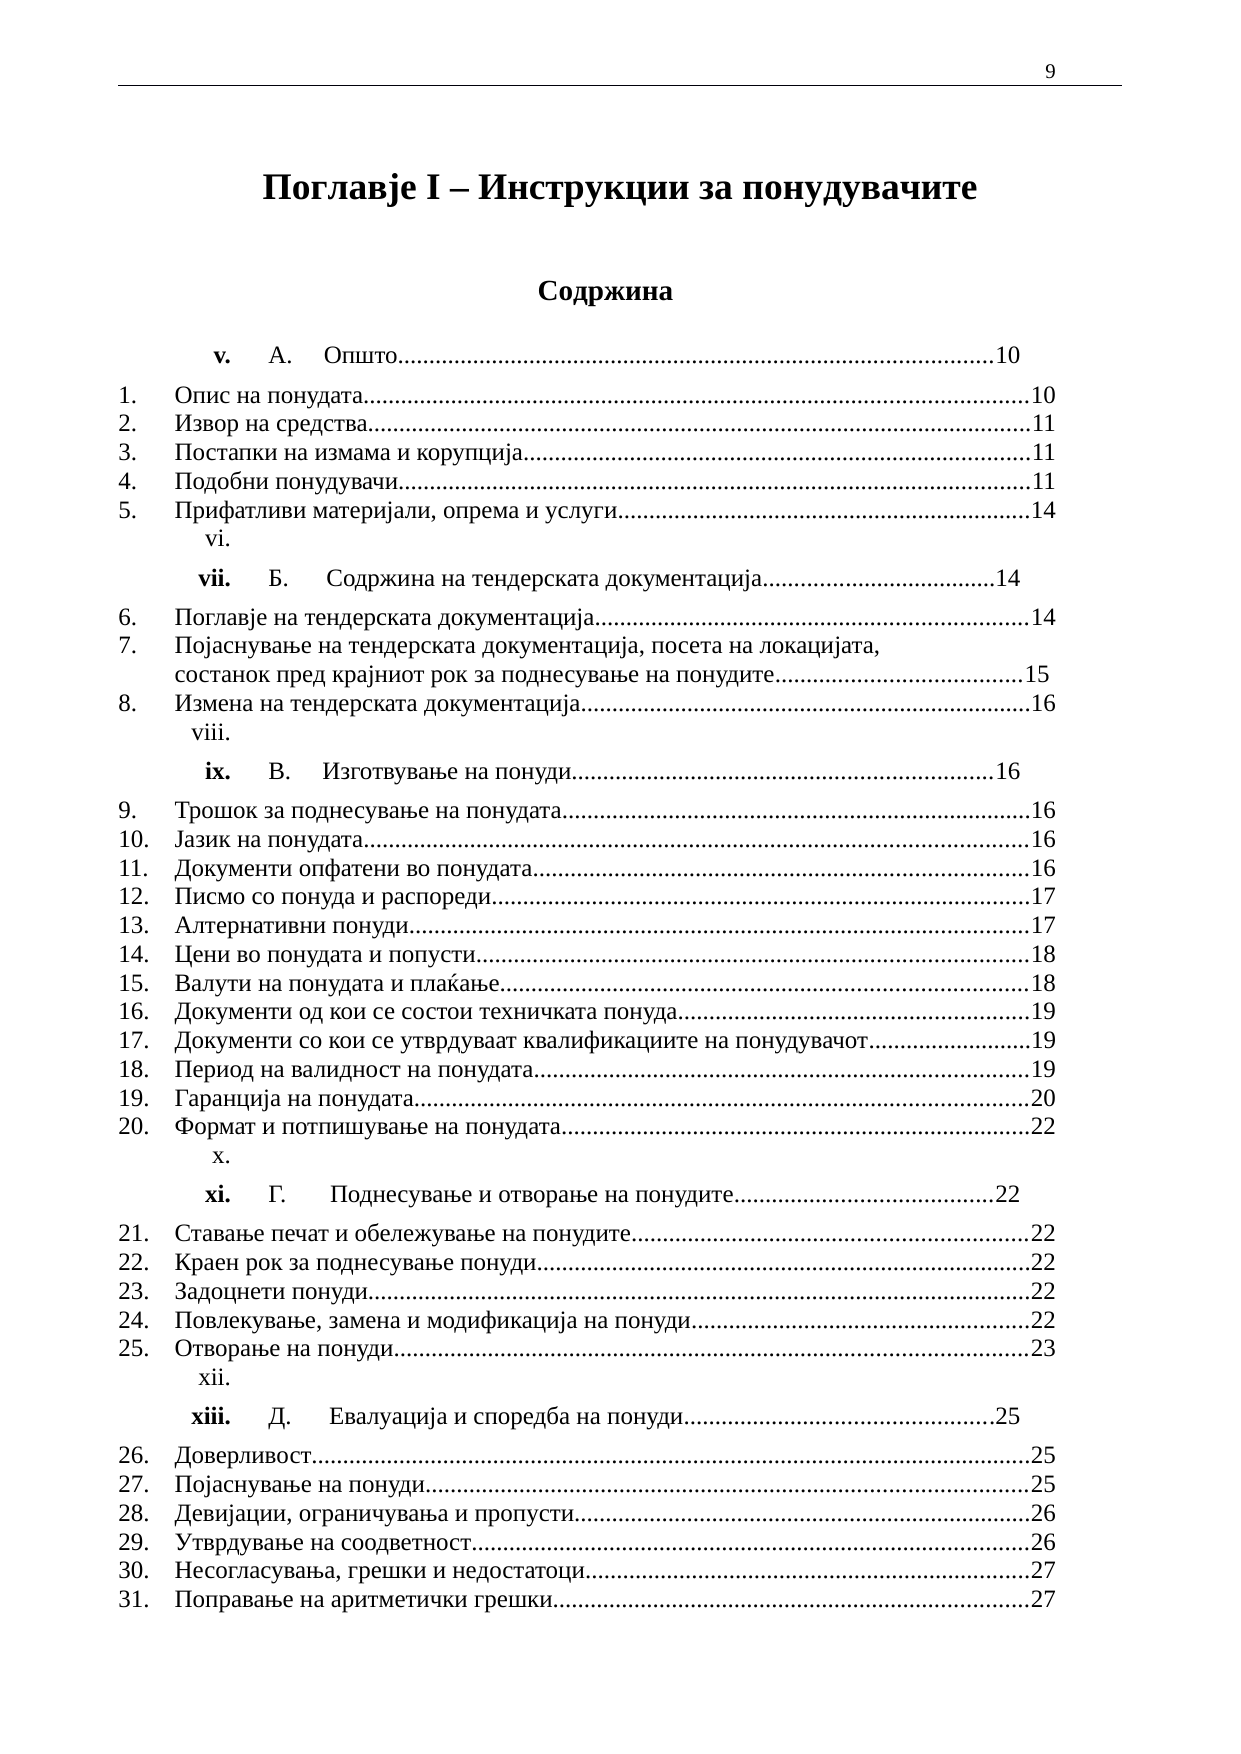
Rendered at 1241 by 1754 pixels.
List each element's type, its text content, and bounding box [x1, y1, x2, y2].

text 5. Прифатливи материјали, опрема и услуги 14 [118, 495, 1122, 523]
text 13. Алтернативни понуди 17 [118, 910, 1122, 939]
text 4. Подобни понудувачи 11 [118, 466, 1122, 495]
text 6. Поглавје на тендерската документација 14 [118, 602, 1122, 631]
text 23. Задоцнети понуди 22 [118, 1276, 1122, 1305]
text 1. Опис на понудата 10 [118, 380, 1122, 408]
text 28. Девијации, ограничувања и пропусти 26 [118, 1498, 1122, 1527]
text Г. Поднесување и отворање на понудите 22 [231, 1179, 1122, 1208]
text Б. Содржина на тендерската документација ........................14 [231, 563, 1122, 591]
subtitle Содржина [118, 273, 1092, 307]
text В. Изготвување на понуди 16 [231, 756, 1122, 785]
text 25. Отворање на понуди 23 [118, 1333, 1122, 1362]
text 18. Период на валидност на понудата 19 [118, 1054, 1122, 1083]
text 24. Повлекување, замена и модификација на понуди 22 [118, 1305, 1122, 1333]
text 17. Документи со кои се утврдуваат квалификациите на понудувачот..........................19 [118, 1025, 1122, 1054]
text 19. Гаранција на понудата 20 [118, 1083, 1122, 1111]
text 27. Појаснување на понуди 25 [118, 1469, 1122, 1498]
text 29. Утврдување на соодветност 26 [118, 1527, 1122, 1556]
text 3. Постапки на измама и корупција 11 [118, 437, 1122, 466]
text 8. Измена на тендерската документација 16 [118, 688, 1122, 717]
text 11. Документи опфатени во понудата 16 [118, 853, 1122, 881]
text 12. Писмо со понуда и распореди 17 [118, 881, 1122, 910]
text 16. Документи од кои се состои техничката понуда 19 [118, 996, 1122, 1025]
text состанок пред крајниот рок за поднесување на понудите 15 [118, 659, 1122, 688]
text 15. Валути на понудата и плаќање 18 [118, 968, 1122, 996]
subtitle Поглавје I – Инструкции за понудувачите [118, 164, 1122, 207]
text А. Општо 10 [231, 341, 1122, 369]
text 30. Несогласувања, грешки и недостатоци 27 [118, 1556, 1122, 1584]
text Д. Евалуација и споредба на понуди .25 [231, 1401, 1122, 1430]
text 2. Извор на средства 11 [118, 408, 1122, 437]
text 20. Формат и потпишување на понудата 22 [118, 1111, 1122, 1140]
text 26. Доверливост 25 [118, 1441, 1122, 1469]
text 21. Ставање печат и обележување на понудите 22 [118, 1218, 1122, 1247]
text 7. Појаснување на тендерската документација, посета на локацијата, [118, 631, 1122, 659]
text 31. Поправање на аритметички грешки 27 [118, 1584, 1122, 1613]
text 10. Јазик на понудата 16 [118, 824, 1122, 853]
text 9. Трошок за поднесување на понудата 16 [118, 795, 1122, 824]
text 22. Краен рок за поднесување понуди 22 [118, 1247, 1122, 1276]
text 14. Цени во понудата и попусти 18 [118, 939, 1122, 968]
